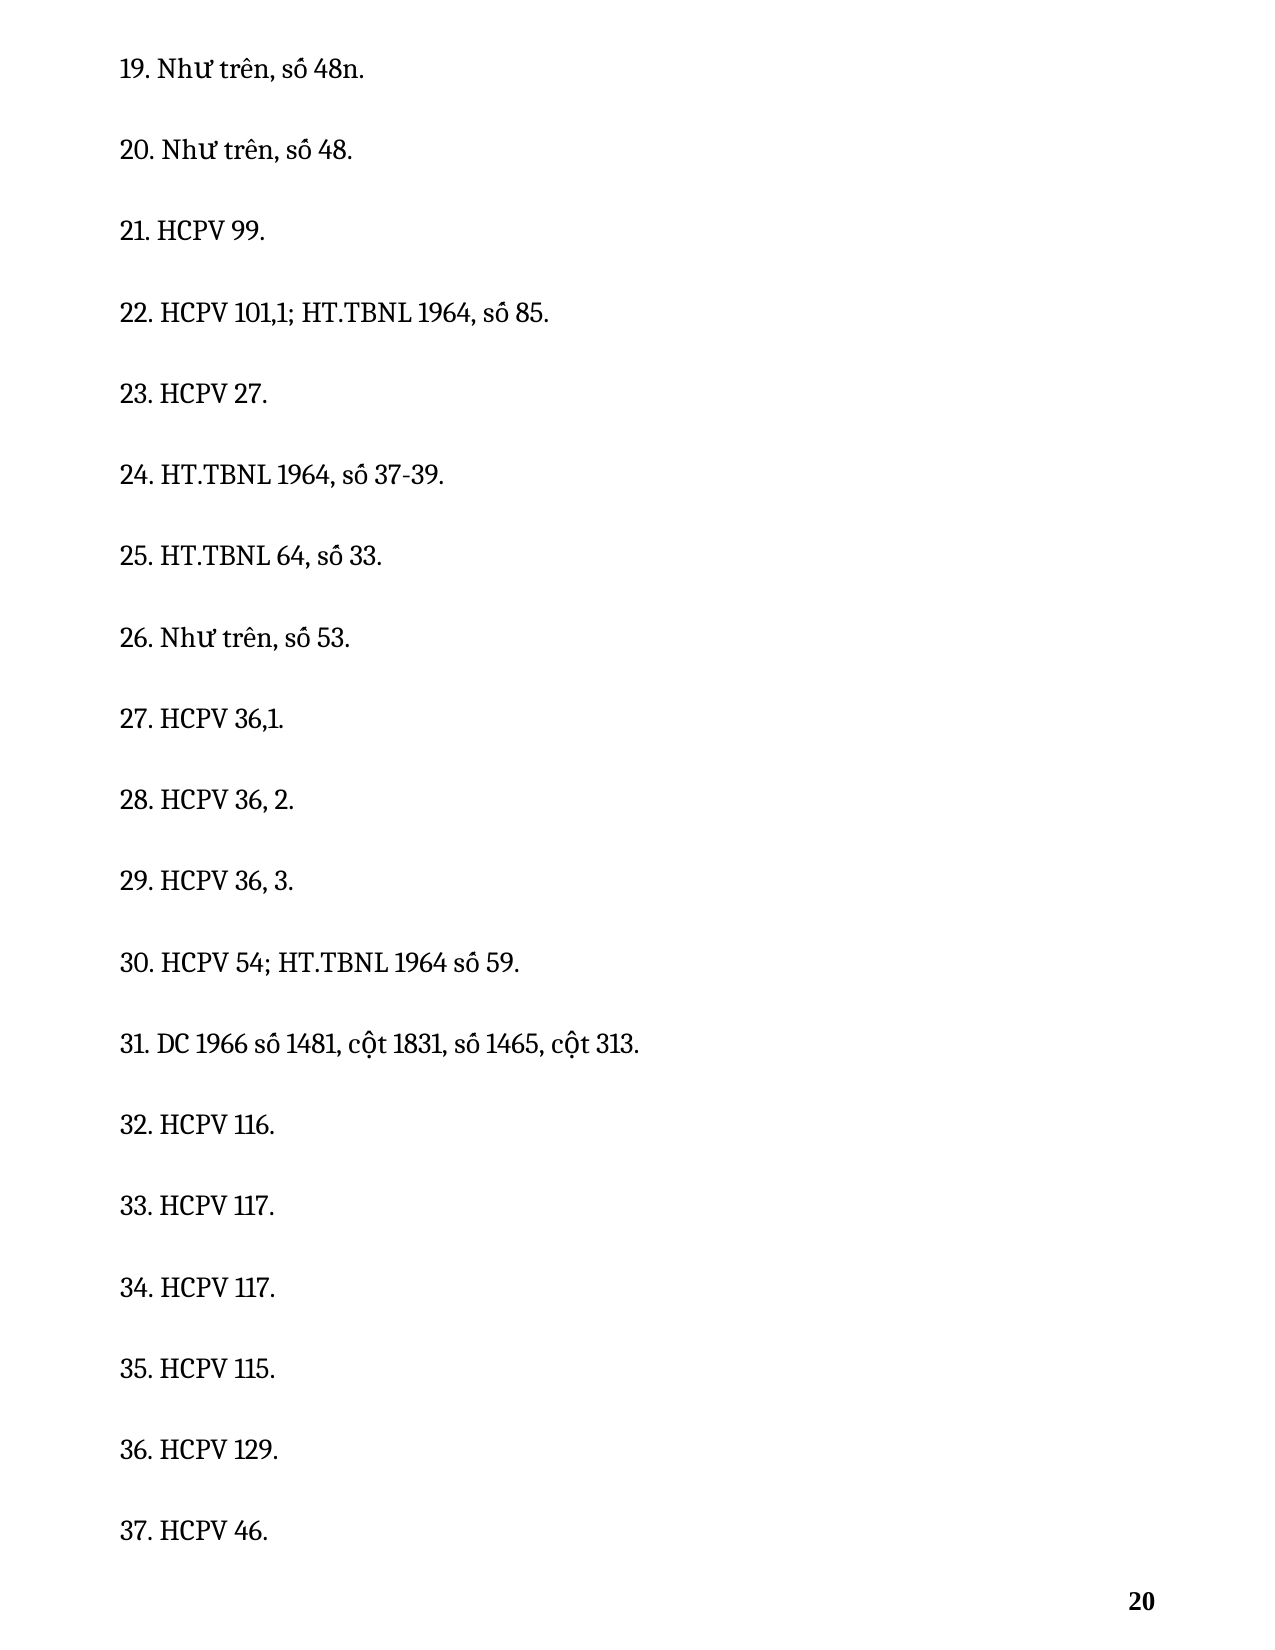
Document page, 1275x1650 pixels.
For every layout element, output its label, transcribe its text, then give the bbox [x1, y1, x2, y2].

text 37. HCPV 46. [120, 1507, 1155, 1548]
text 24. HT.TBNL 1964, số 37-39. [120, 451, 1155, 492]
text 34. HCPV 117. [120, 1264, 1155, 1304]
text 26. Như trên, số 53. [120, 614, 1155, 654]
text 30. HCPV 54; HT.TBNL 1964 số 59. [120, 939, 1155, 979]
text 33. HCPV 117. [120, 1182, 1155, 1223]
text 28. HCPV 36, 2. [120, 776, 1155, 817]
text 22. HCPV 101,1; HT.TBNL 1964, số 85. [120, 289, 1155, 329]
text 19. Như trên, số 48n. [120, 45, 1155, 86]
text 35. HCPV 115. [120, 1345, 1155, 1386]
text 27. HCPV 36,1. [120, 695, 1155, 736]
text 29. HCPV 36, 3. [120, 857, 1155, 898]
text 32. HCPV 116. [120, 1101, 1155, 1142]
text 31. DC 1966 số 1481, cột 1831, số 1465, cột 313. [120, 1020, 1155, 1061]
text 25. HT.TBNL 64, số 33. [120, 532, 1155, 573]
text 36. HCPV 129. [120, 1426, 1155, 1467]
text 21. HCPV 99. [120, 207, 1155, 248]
text 20. Như trên, số 48. [120, 126, 1155, 167]
text 23. HCPV 27. [120, 370, 1155, 411]
